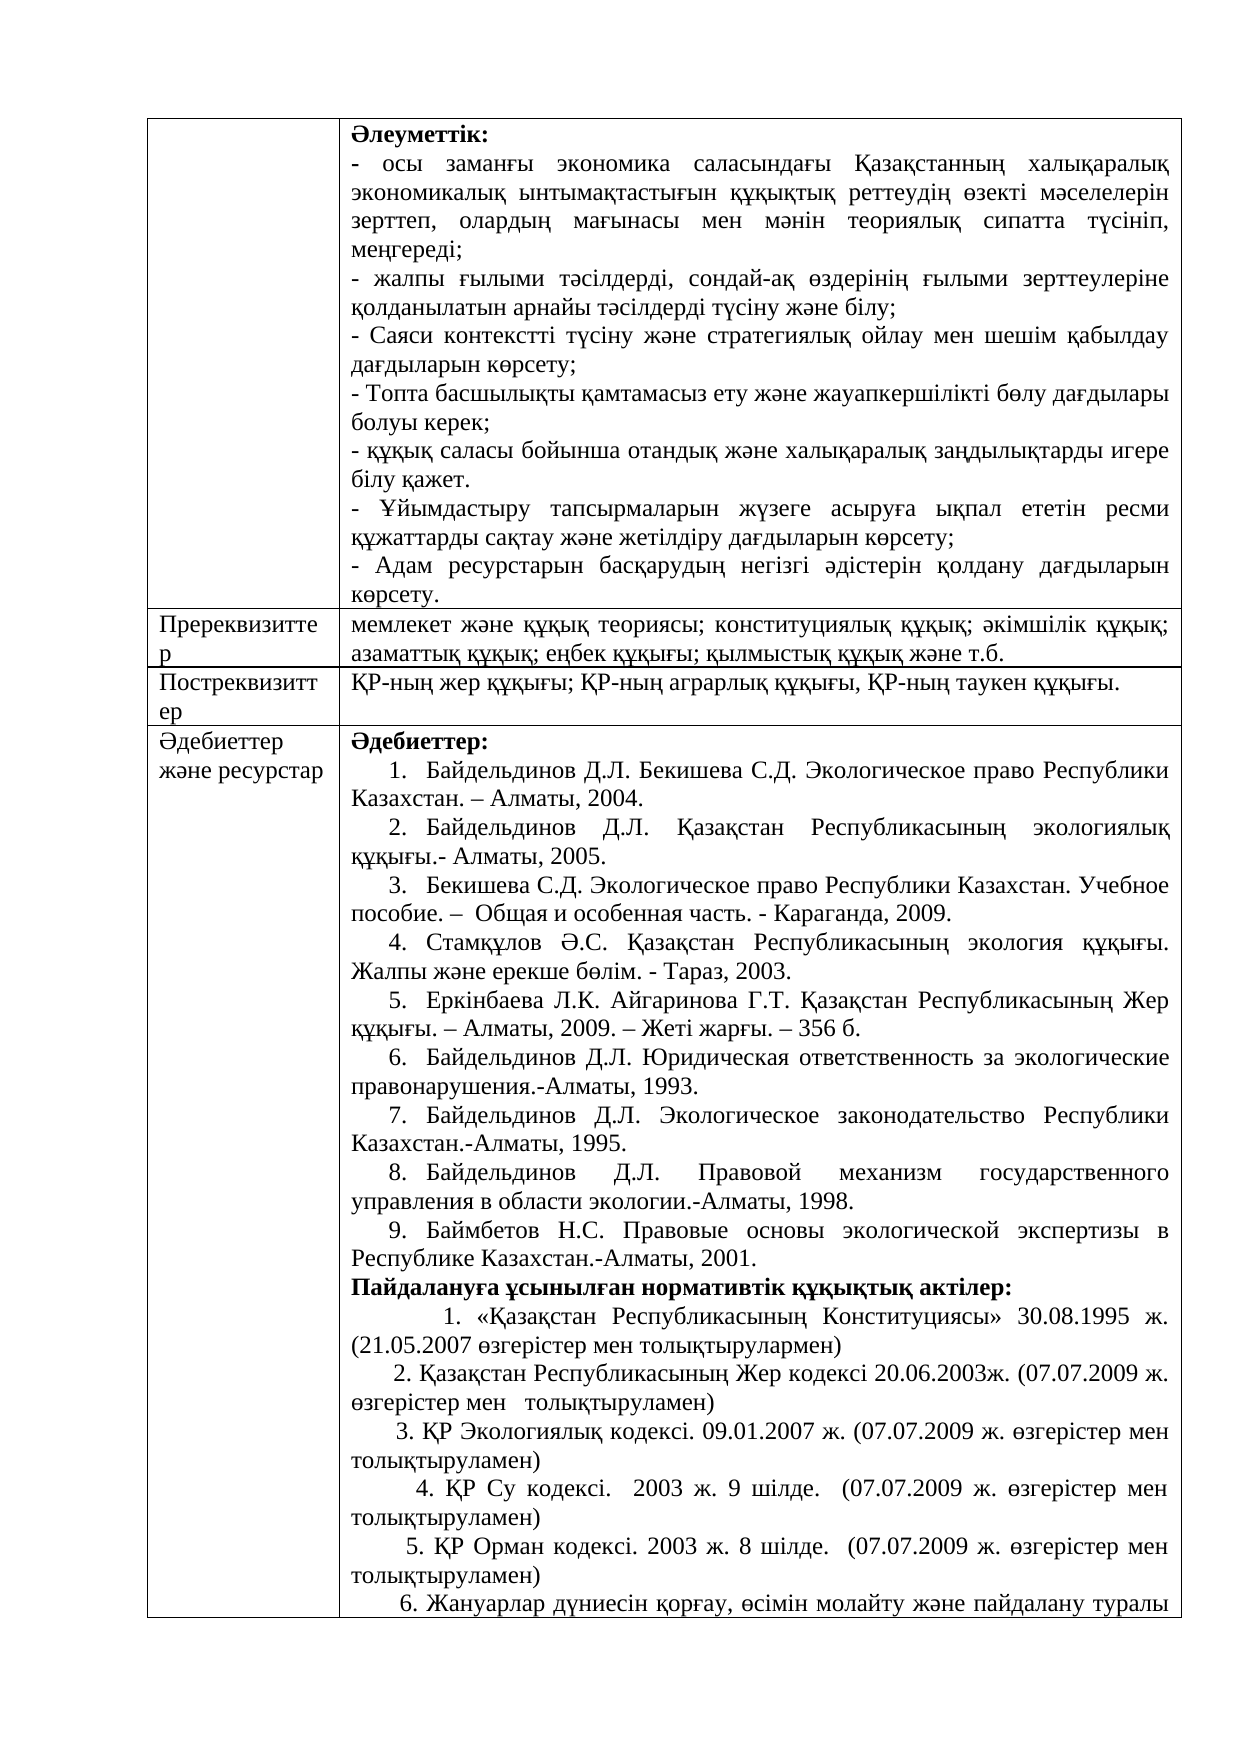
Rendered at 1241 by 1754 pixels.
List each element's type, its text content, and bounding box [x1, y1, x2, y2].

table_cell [148, 726, 339, 1617]
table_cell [148, 119, 339, 608]
table_cell Постреквизиттер [148, 668, 339, 725]
table_cell Пререквизиттер [148, 609, 339, 666]
table_cell ҚР-ның жер құқығы; ҚР-ның аграрлық құқығы, ҚР-ның таукен құқығы. [340, 668, 1181, 725]
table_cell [340, 726, 1181, 1617]
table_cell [340, 119, 1181, 608]
table_cell мемлекет және құқық теориясы; конституциялық құқық; әкімшілік құқық; азаматтық құқық; еңбек құқығы; қылмыстық құқық және т.б. [340, 609, 1181, 666]
